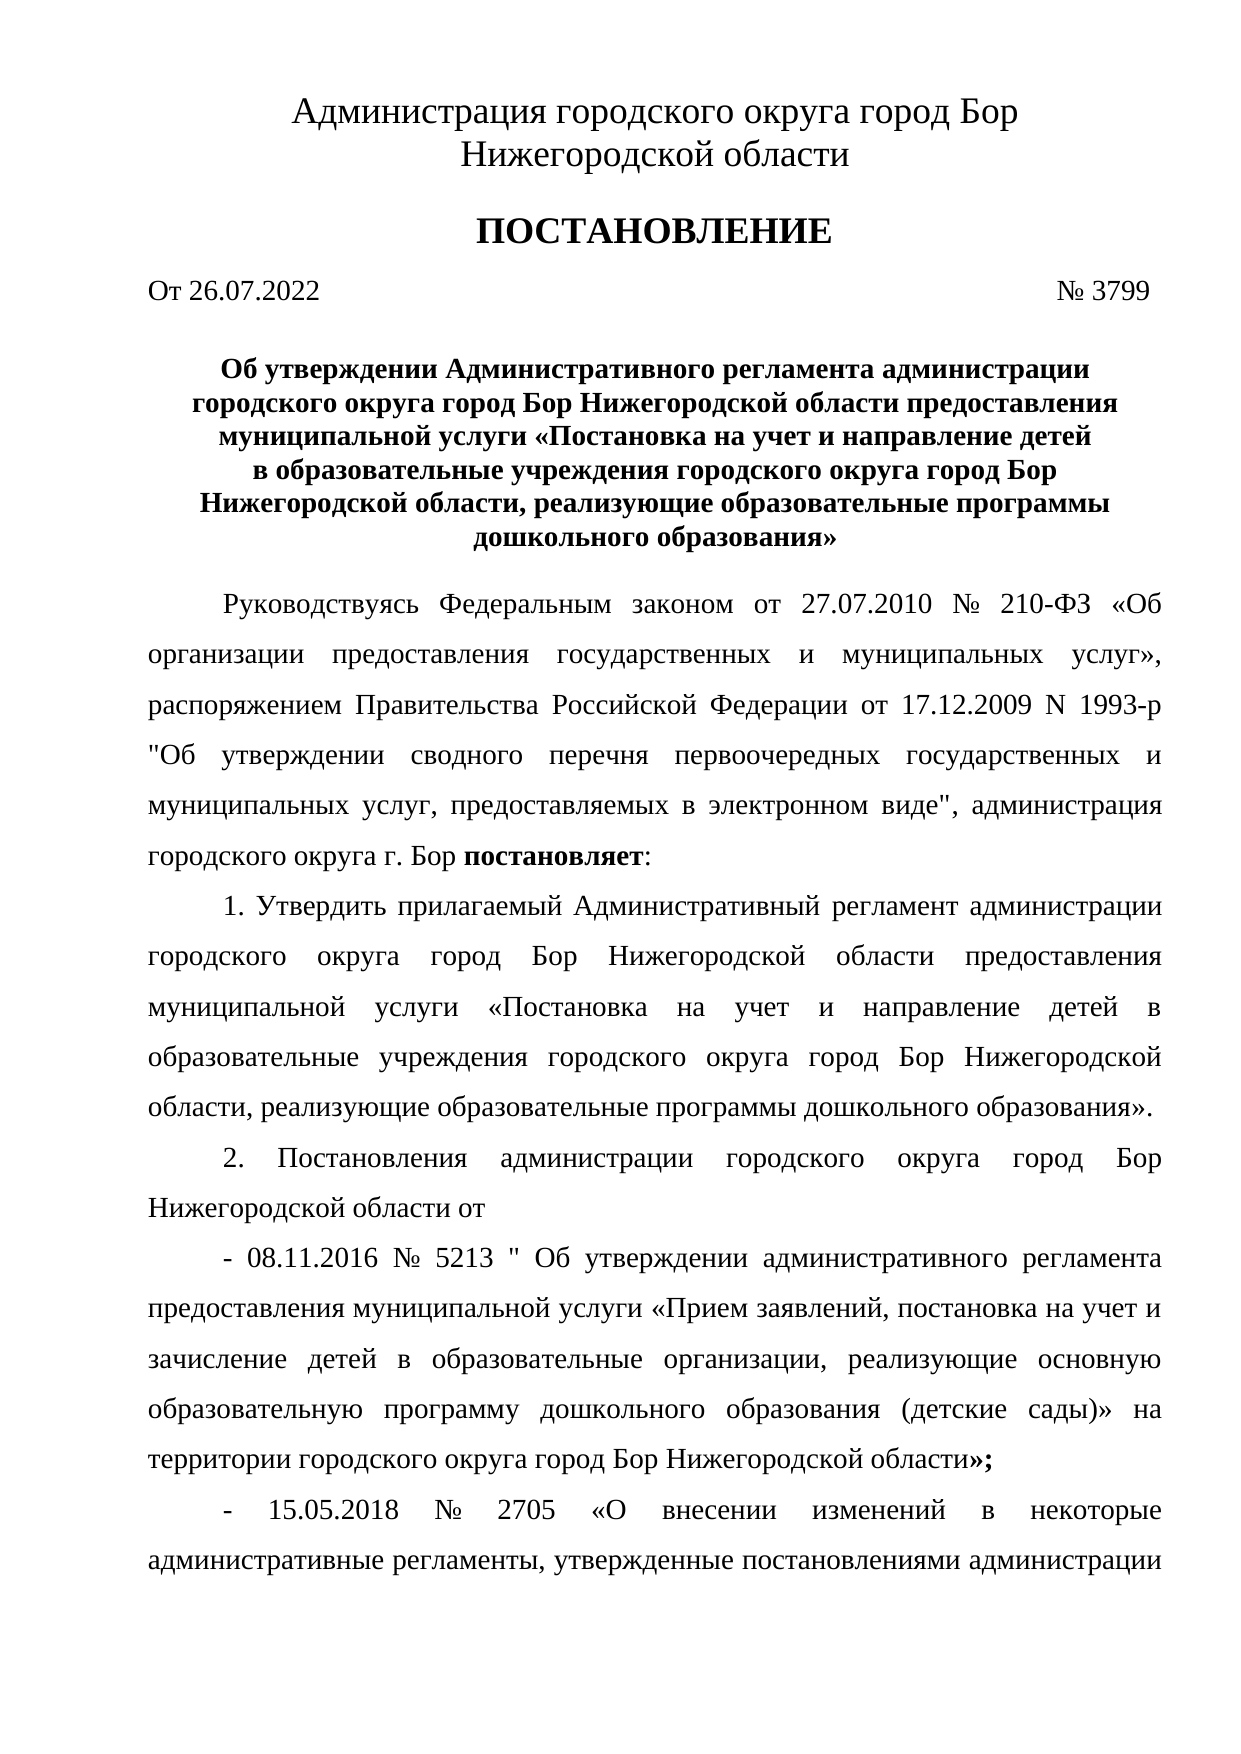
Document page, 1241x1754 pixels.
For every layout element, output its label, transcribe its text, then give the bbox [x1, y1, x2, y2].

text 1. Утвердить прилагаемый Административный регламент администрации городского округа город Бор Нижегородской области предоставления муниципальной услуги «Постановка на учет и направление детей в образовательные учреждения городского округа город Бор Нижегородской области, реализующие образовательные программы дошкольного образования». [148, 888, 1162, 1123]
text - 08.11.2016 № 5213 " Об утверждении административного регламента предоставления муниципальной услуги «Прием заявлений, постановка на учет и зачисление детей в образовательные организации, реализующие основную образовательную программу дошкольного образования (детские сады)» на территории городского округа город Бор Нижегородской области»; [148, 1240, 1162, 1475]
text Руководствуясь Федеральным законом от 27.07.2010 № 210-ФЗ «Об организации предоставления государственных и муниципальных услуг», распоряжением Правительства Российской Федерации от 17.12.2009 N 1993-р "Об утверждении сводного перечня первоочередных государственных и муниципальных услуг, предоставляемых в электронном виде", администрация городского округа г. Бор постановляет: [148, 586, 1162, 871]
text в образовательные учреждения городского округа город Бор Нижегородской области, реализующие образовательные программы дошкольного образования» [148, 452, 1162, 553]
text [148, 1492, 1162, 1576]
text От 26.07.2022 № 3799 [148, 273, 1162, 307]
text Администрация городского округа город Бор [148, 89, 1162, 132]
text ПОСТАНОВЛЕНИЕ [146, 208, 1162, 252]
text Нижегородской области [148, 132, 1162, 175]
text 2. Постановления администрации городского округа город Бор Нижегородской области от [148, 1140, 1162, 1223]
text Об утверждении Административного регламента администрации городского округа город Бор Нижегородской области предоставления муниципальной услуги «Постановка на учет и направление детей [148, 351, 1162, 452]
